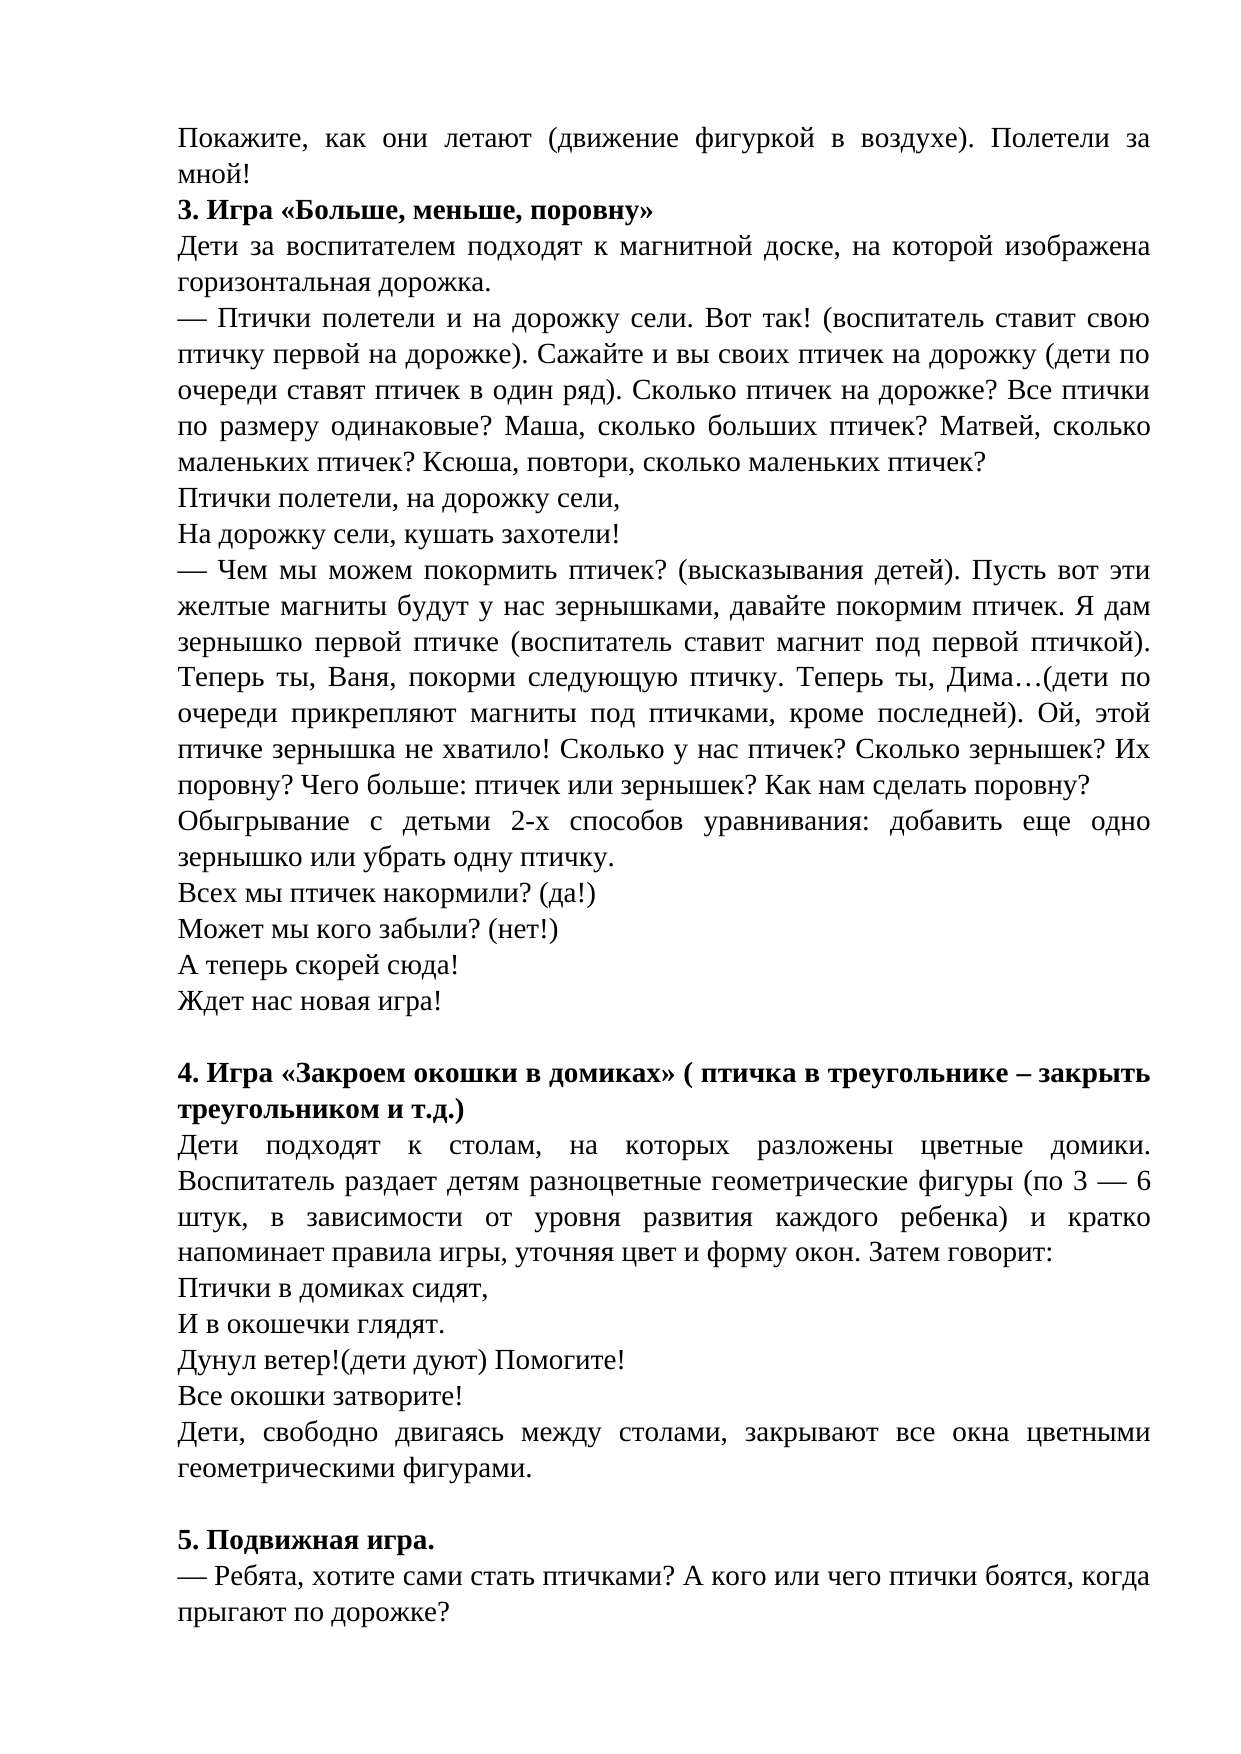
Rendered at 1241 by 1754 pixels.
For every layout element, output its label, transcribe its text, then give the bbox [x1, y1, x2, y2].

text Птички полетели, на дорожку сели, [177, 477, 1152, 513]
text На дорожку сели, кушать захотели! [177, 513, 1152, 549]
text 3. Игра «Больше, меньше, поровну» [177, 190, 1152, 226]
text Дети, свободно двигаясь между столами, закрывают все окна цветными геометрическими фигурами. [177, 1412, 1152, 1484]
text Может мы кого забыли? (нет!) [177, 909, 1152, 945]
text Все окошки затворите! [177, 1376, 1152, 1412]
text И в окошечки глядят. [177, 1304, 1152, 1340]
text А теперь скорей сюда! [177, 945, 1152, 981]
text — Птички полетели и на дорожку сели. Вот так! (воспитатель ставит свою птичку первой на дорожке). Сажайте и вы своих птичек на дорожку (дети по очереди ставят птичек в один ряд). Сколько птичек на дорожке? Все птички по размеру одинаковые? Маша, сколько больших птичек? Матвей, сколько маленьких птичек? Ксюша, повтори, сколько маленьких птичек? [177, 298, 1152, 477]
text Дунул ветер!(дети дуют) Помогите! [177, 1340, 1152, 1376]
text Всех мы птичек накормили? (да!) [177, 873, 1152, 909]
text — Ребята, хотите сами стать птичками? А кого или чего птички боятся, когда прыгают по дорожке? [177, 1556, 1152, 1627]
text Покажите, как они летают (движение фигуркой в воздухе). Полетели за мной! [177, 118, 1152, 190]
text Дети подходят к столам, на которых разложены цветные домики. Воспитатель раздает детям разноцветные геометрические фигуры (по 3 — 6 штук, в зависимости от уровня развития каждого ребенка) и кратко напоминает правила игры, уточняя цвет и форму окон. Затем говорит: [177, 1124, 1152, 1268]
text Птички в домиках сидят, [177, 1268, 1152, 1304]
text 5. Подвижная игра. [177, 1520, 1152, 1556]
text 4. Игра «Закроем окошки в домиках» ( птичка в треугольнике – закрыть треугольником и т.д.) [177, 1052, 1152, 1124]
text Дети за воспитателем подходят к магнитной доске, на которой изображена горизонтальная дорожка. [177, 226, 1152, 298]
text Обыгрывание с детьми 2-х способов уравнивания: добавить еще одно зернышко или убрать одну птичку. [177, 801, 1152, 873]
text Ждет нас новая игра! [177, 981, 1152, 1017]
text — Чем мы можем покормить птичек? (высказывания детей). Пусть вот эти желтые магниты будут у нас зернышками, давайте покормим птичек. Я дам зернышко первой птичке (воспитатель ставит магнит под первой птичкой). Теперь ты, Ваня, покорми следующую птичку. Теперь ты, Дима…(дети по очереди прикрепляют магниты под птичками, кроме последней). Ой, этой птичке зернышка не хватило! Сколько у нас птичек? Сколько зернышек? Их поровну? Чего больше: птичек или зернышек? Как нам сделать поровну? [177, 549, 1152, 801]
